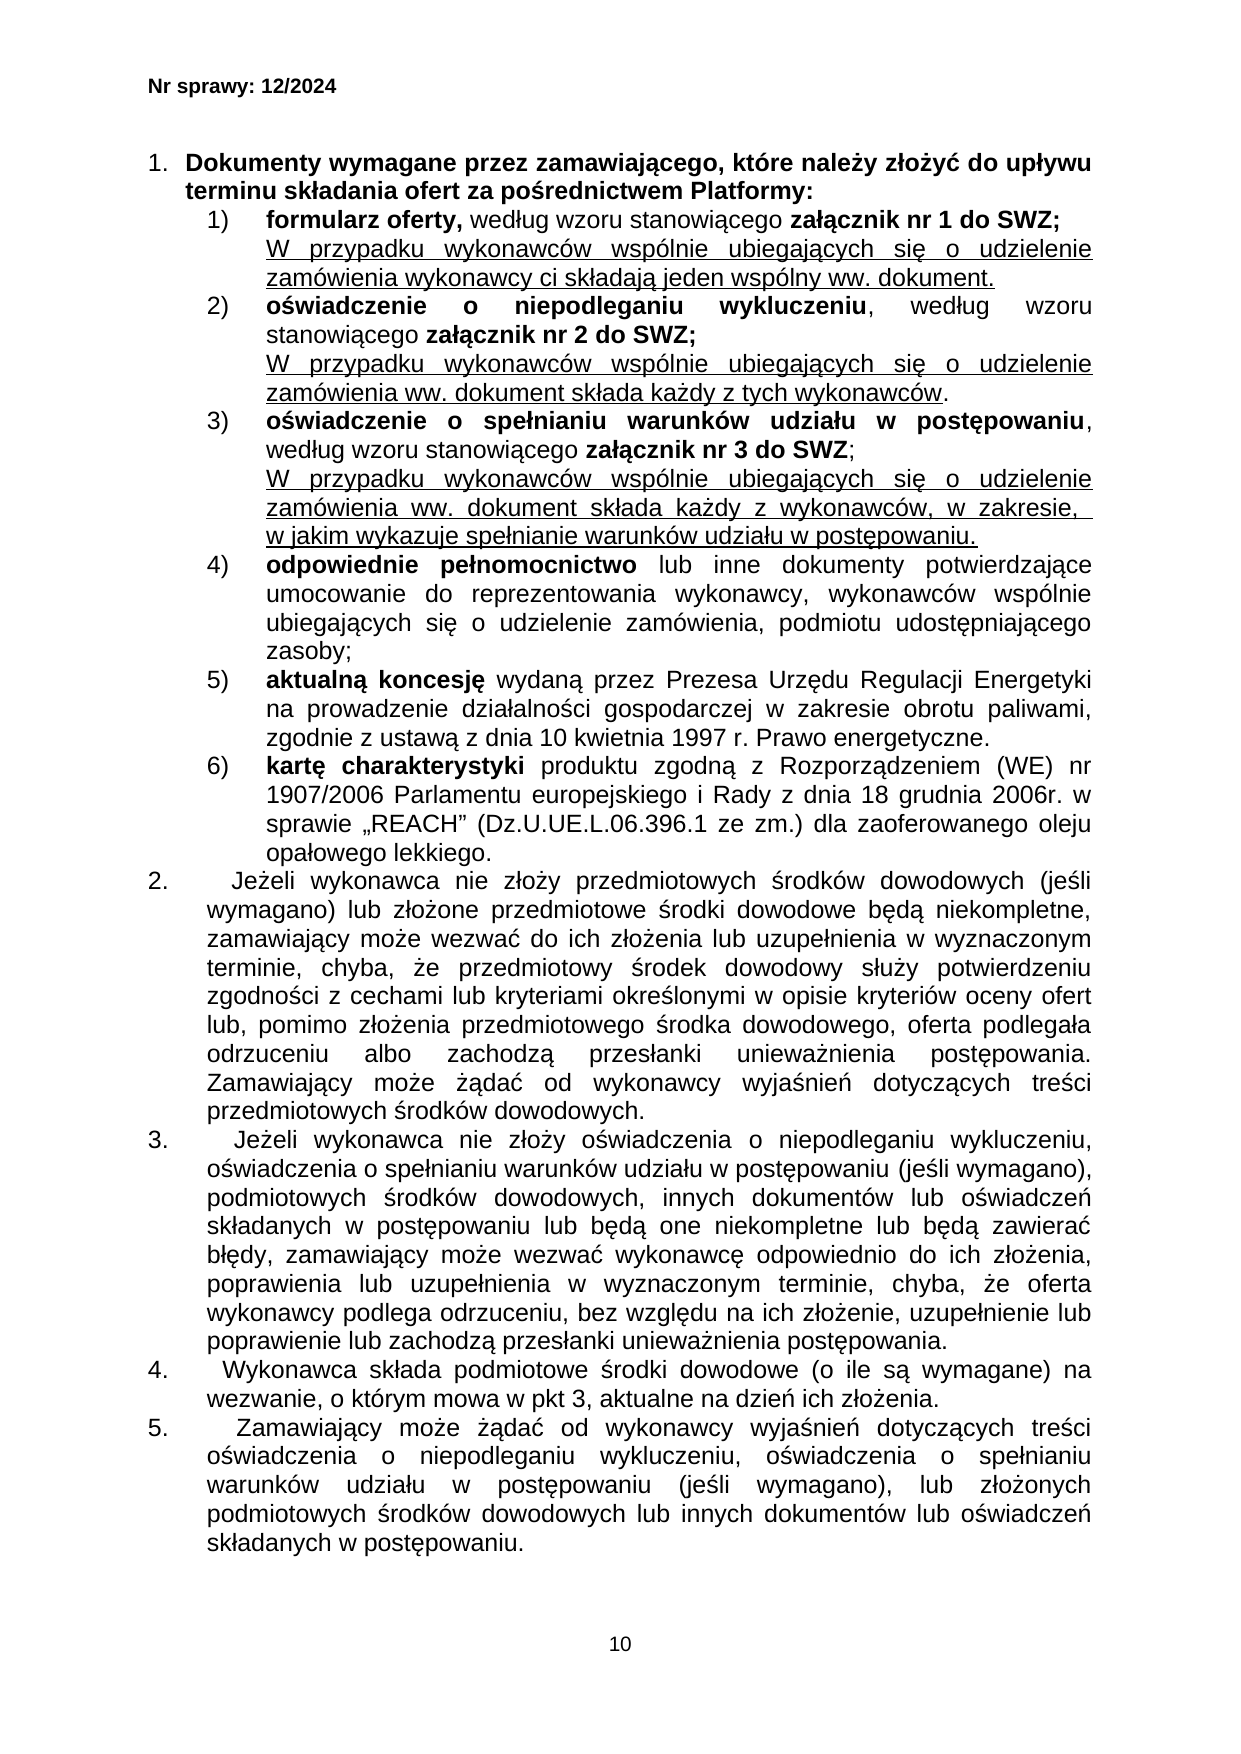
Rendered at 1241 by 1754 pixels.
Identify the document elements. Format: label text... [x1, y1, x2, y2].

list Dokumenty wymagane przez zamawiającego, które należy złożyć do upływu terminu składania ofert za pośrednictwem Platformy: [148, 148, 1093, 205]
list W przypadku wykonawców wspólnie ubiegających się o udzielenie zamówienia ww. dokument składa każdy z tych wykonawców. [266, 349, 1093, 374]
list Jeżeli wykonawca nie złoży przedmiotowych środków dowodowych (jeśli wymagano) lub złożone przedmiotowe środki dowodowe będą niekompletne, zamawiający może wezwać do ich złożenia lub uzupełnienia w wyznaczonym terminie, chyba, że przedmiotowy środek dowodowy służy potwierdzeniu zgodności z cechami lub kryteriami określonymi w opisie kryteriów oceny ofert lub, pomimo złożenia przedmiotowego środka dowodowego, oferta podlegała odrzuceniu albo zachodzą przesłanki unieważnienia postępowania. Zamawiający może żądać od wykonawcy wyjaśnień dotyczących treści przedmiotowych środków dowodowych. [148, 866, 1093, 1125]
list W przypadku wykonawców wspólnie ubiegających się o udzielenie zamówienia ww. dokument składa każdy z tych wykonawców. [266, 375, 1093, 406]
list formularz oferty, według wzoru stanowiącego załącznik nr 1 do SWZ; [207, 205, 1093, 234]
list aktualną koncesję wydaną przez Prezesa Urzędu Regulacji Energetyki na prowadzenie działalności gospodarczej w zakresie obrotu paliwami, zgodnie z ustawą z dnia 10 kwietnia 1997 r. Prawo energetyczne. [207, 665, 1093, 751]
list Wykonawca składa podmiotowe środki dowodowe (o ile są wymagane) na wezwanie, o którym mowa w pkt 3, aktualne na dzień ich złożenia. [148, 1355, 1093, 1413]
list oświadczenie o niepodleganiu wykluczeniu, według wzoru stanowiącego załącznik nr 2 do SWZ; [207, 291, 1093, 349]
text W przypadku wykonawców wspólnie ubiegających się o udzielenie zamówienia ww. dokument składa każdy z wykonawców, w zakresie, w jakim wykazuje spełnianie warunków udziału w postępowaniu. [266, 519, 1093, 550]
text W przypadku wykonawców wspólnie ubiegających się o udzielenie zamówienia wykonawcy ci składają jeden wspólny ww. dokument. [266, 260, 1093, 291]
list kartę charakterystyki produktu zgodną z Rozporządzeniem (WE) nr 1907/2006 Parlamentu europejskiego i Rady z dnia 18 grudnia 2006r. w sprawie „REACH” (Dz.U.UE.L.06.396.1 ze zm.) dla zaoferowanego oleju opałowego lekkiego. [207, 751, 1093, 866]
list Zamawiający może żądać od wykonawcy wyjaśnień dotyczących treści oświadczenia o niepodleganiu wykluczeniu, oświadczenia o spełnianiu warunków udziału w postępowaniu (jeśli wymagano), lub złożonych podmiotowych środków dowodowych lub innych dokumentów lub oświadczeń składanych w postępowaniu. [148, 1413, 1093, 1556]
text W przypadku wykonawców wspólnie ubiegających się o udzielenie zamówienia ww. dokument składa każdy z wykonawców, w zakresie, w jakim wykazuje spełnianie warunków udziału w postępowaniu. [266, 490, 1093, 518]
text W przypadku wykonawców wspólnie ubiegających się o udzielenie zamówienia wykonawcy ci składają jeden wspólny ww. dokument. [266, 234, 1093, 259]
list oświadczenie o spełnianiu warunków udziału w postępowaniu, według wzoru stanowiącego załącznik nr 3 do SWZ; [207, 406, 1093, 464]
list Jeżeli wykonawca nie złoży oświadczenia o niepodleganiu wykluczeniu, oświadczenia o spełnianiu warunków udziału w postępowaniu (jeśli wymagano), podmiotowych środków dowodowych, innych dokumentów lub oświadczeń składanych w postępowaniu lub będą one niekompletne lub będą zawierać błędy, zamawiający może wezwać wykonawcę odpowiednio do ich złożenia, poprawienia lub uzupełnienia w wyznaczonym terminie, chyba, że oferta wykonawcy podlega odrzuceniu, bez względu na ich złożenie, uzupełnienie lub poprawienie lub zachodzą przesłanki unieważnienia postępowania. [148, 1125, 1093, 1355]
text W przypadku wykonawców wspólnie ubiegających się o udzielenie zamówienia ww. dokument składa każdy z wykonawców, w zakresie, w jakim wykazuje spełnianie warunków udziału w postępowaniu. [266, 464, 1093, 489]
list odpowiednie pełnomocnictwo lub inne dokumenty potwierdzające umocowanie do reprezentowania wykonawcy, wykonawców wspólnie ubiegających się o udzielenie zamówienia, podmiotu udostępniającego zasoby; [207, 550, 1093, 665]
